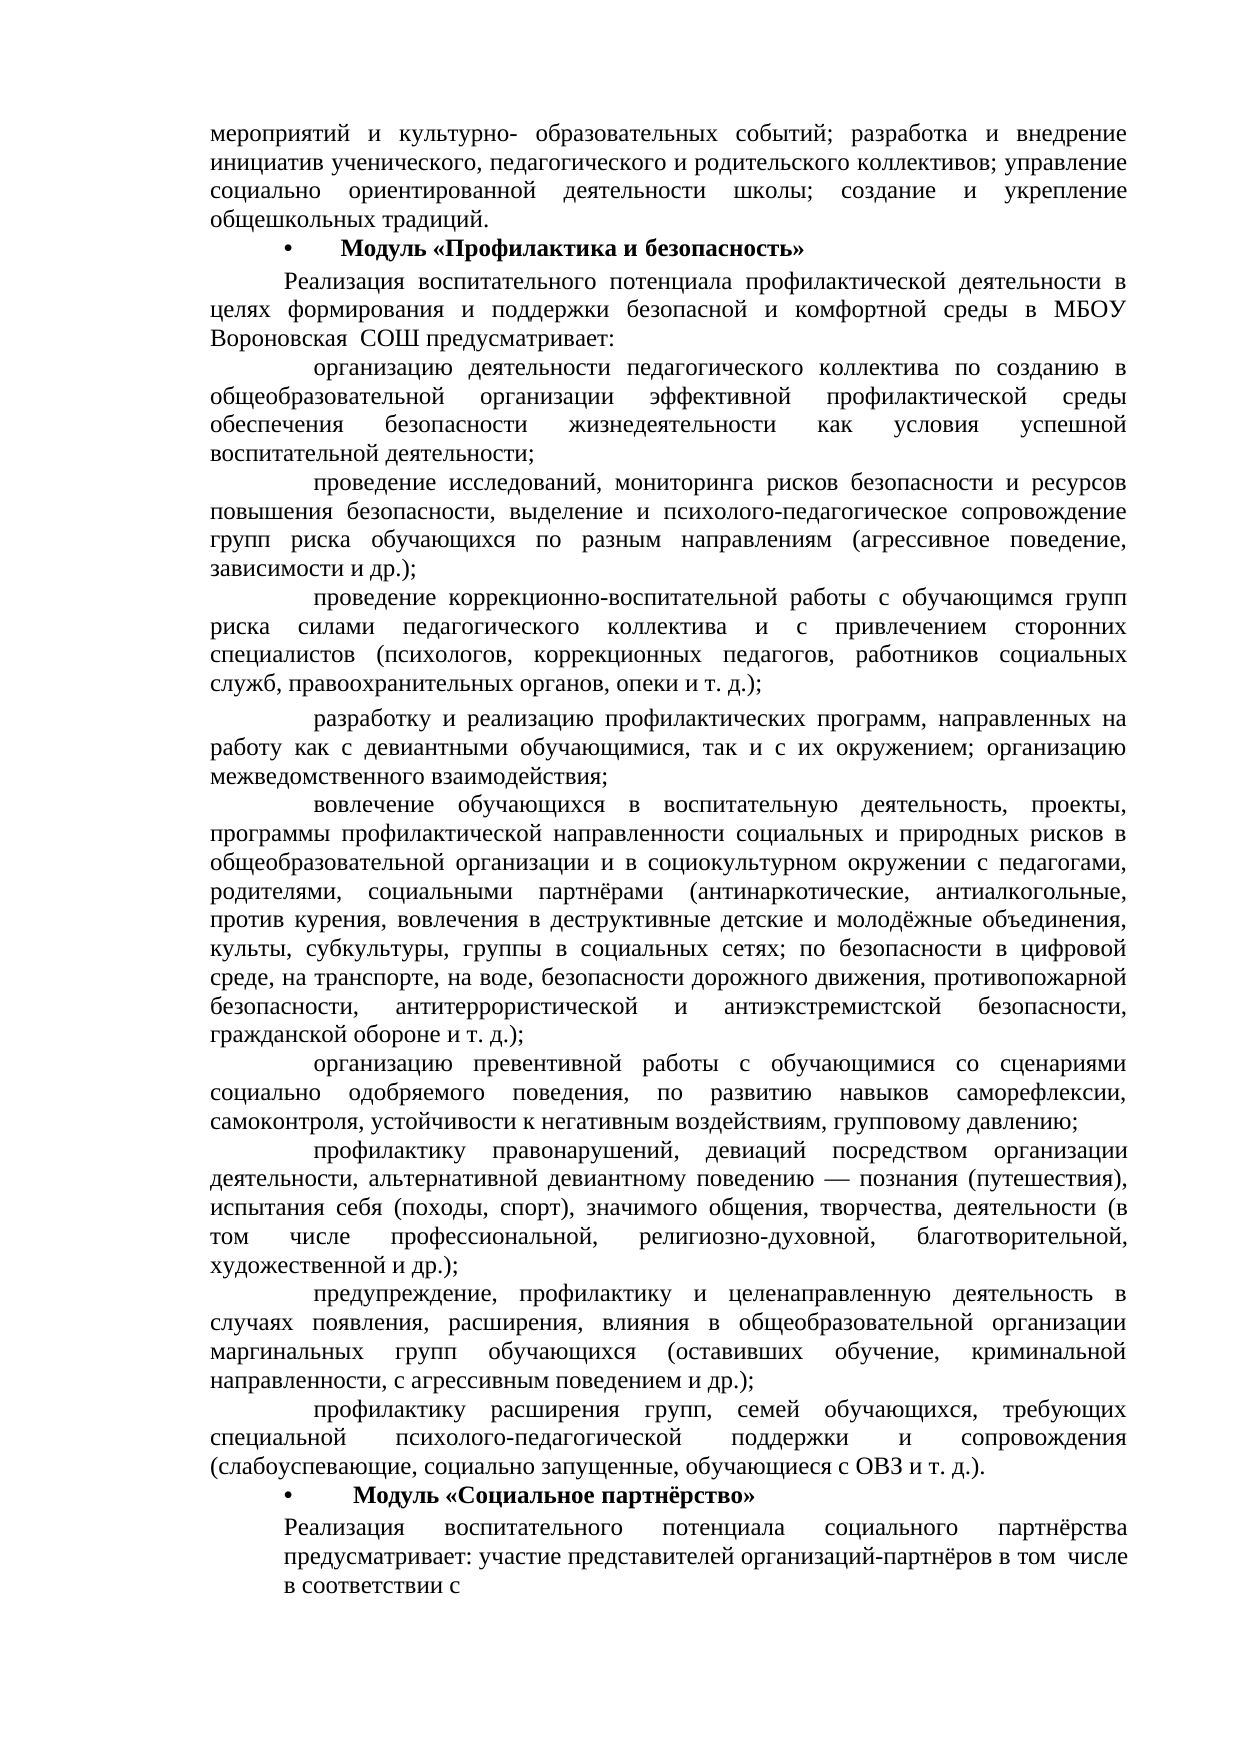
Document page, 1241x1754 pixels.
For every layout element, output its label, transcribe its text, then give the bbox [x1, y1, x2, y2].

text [210, 118, 1128, 233]
text организацию превентивной работы с обучающимися со сценариями социально одобряемого поведения, по развитию навыков саморефлексии, самоконтроля, устойчивости к негативным воздействиям, групповому давлению; [210, 1048, 1127, 1134]
list Модуль «Профилактика и безопасность» [284, 233, 1152, 262]
list Модуль «Социальное партнёрство» [284, 1480, 1152, 1509]
text предупреждение, профилактику и целенаправленную деятельность в случаях появления, расширения, влияния в общеобразовательной организации маргинальных групп обучающихся (оставивших обучение, криминальной направленности, с агрессивным поведением и др.); [210, 1278, 1127, 1393]
text проведение коррекционно-воспитательной работы с обучающимся групп риска силами педагогического коллектива и с привлечением сторонних специалистов (психологов, коррекционных педагогов, работников социальных служб, правоохранительных органов, опеки и т. д.); [210, 582, 1128, 697]
text Реализация воспитательного потенциала социального партнёрства предусматривает: участие представителей организаций-партнёров в том числе в соответствии с [284, 1512, 1128, 1598]
text организацию деятельности педагогического коллектива по созданию в общеобразовательной организации эффективной профилактической среды обеспечения безопасности жизнедеятельности как условия успешной воспитательной деятельности; [210, 352, 1127, 467]
text Реализация воспитательного потенциала профилактической деятельности в целях формирования и поддержки безопасной и комфортной среды в МБОУ Вороновская СОШ предусматривает: [210, 266, 1127, 352]
text вовлечение обучающихся в воспитательную деятельность, проекты, программы профилактической направленности социальных и природных рисков в общеобразовательной организации и в социокультурном окружении с педагогами, родителями, социальными партнёрами (антинаркотические, антиалкогольные, против курения, вовлечения в деструктивные детские и молодёжные объединения, культы, субкультуры, группы в социальных сетях; по безопасности в цифровой среде, на транспорте, на воде, безопасности дорожного движения, противопожарной безопасности, антитеррористической и антиэкстремистской безопасности, гражданской обороне и т. д.); [210, 789, 1128, 1048]
text проведение исследований, мониторинга рисков безопасности и ресурсов повышения безопасности, выделение и психолого-педагогическое сопровождение групп риска обучающихся по разным направлениям (агрессивное поведение, зависимости и др.); [210, 467, 1127, 582]
text разработку и реализацию профилактических программ, направленных на работу как с девиантными обучающимися, так и с их окружением; организацию межведомственного взаимодействия; [210, 703, 1127, 789]
text профилактику расширения групп, семей обучающихся, требующих специальной психолого-педагогической поддержки и сопровождения (слабоуспевающие, социально запущенные, обучающиеся с ОВЗ и т. д.). [210, 1394, 1127, 1480]
text профилактику правонарушений, девиаций посредством организации деятельности, альтернативной девиантному поведению — познания (путешествия), испытания себя (походы, спорт), значимого общения, творчества, деятельности (в том числе профессиональной, религиозно-духовной, благотворительной, художественной и др.); [210, 1135, 1128, 1278]
